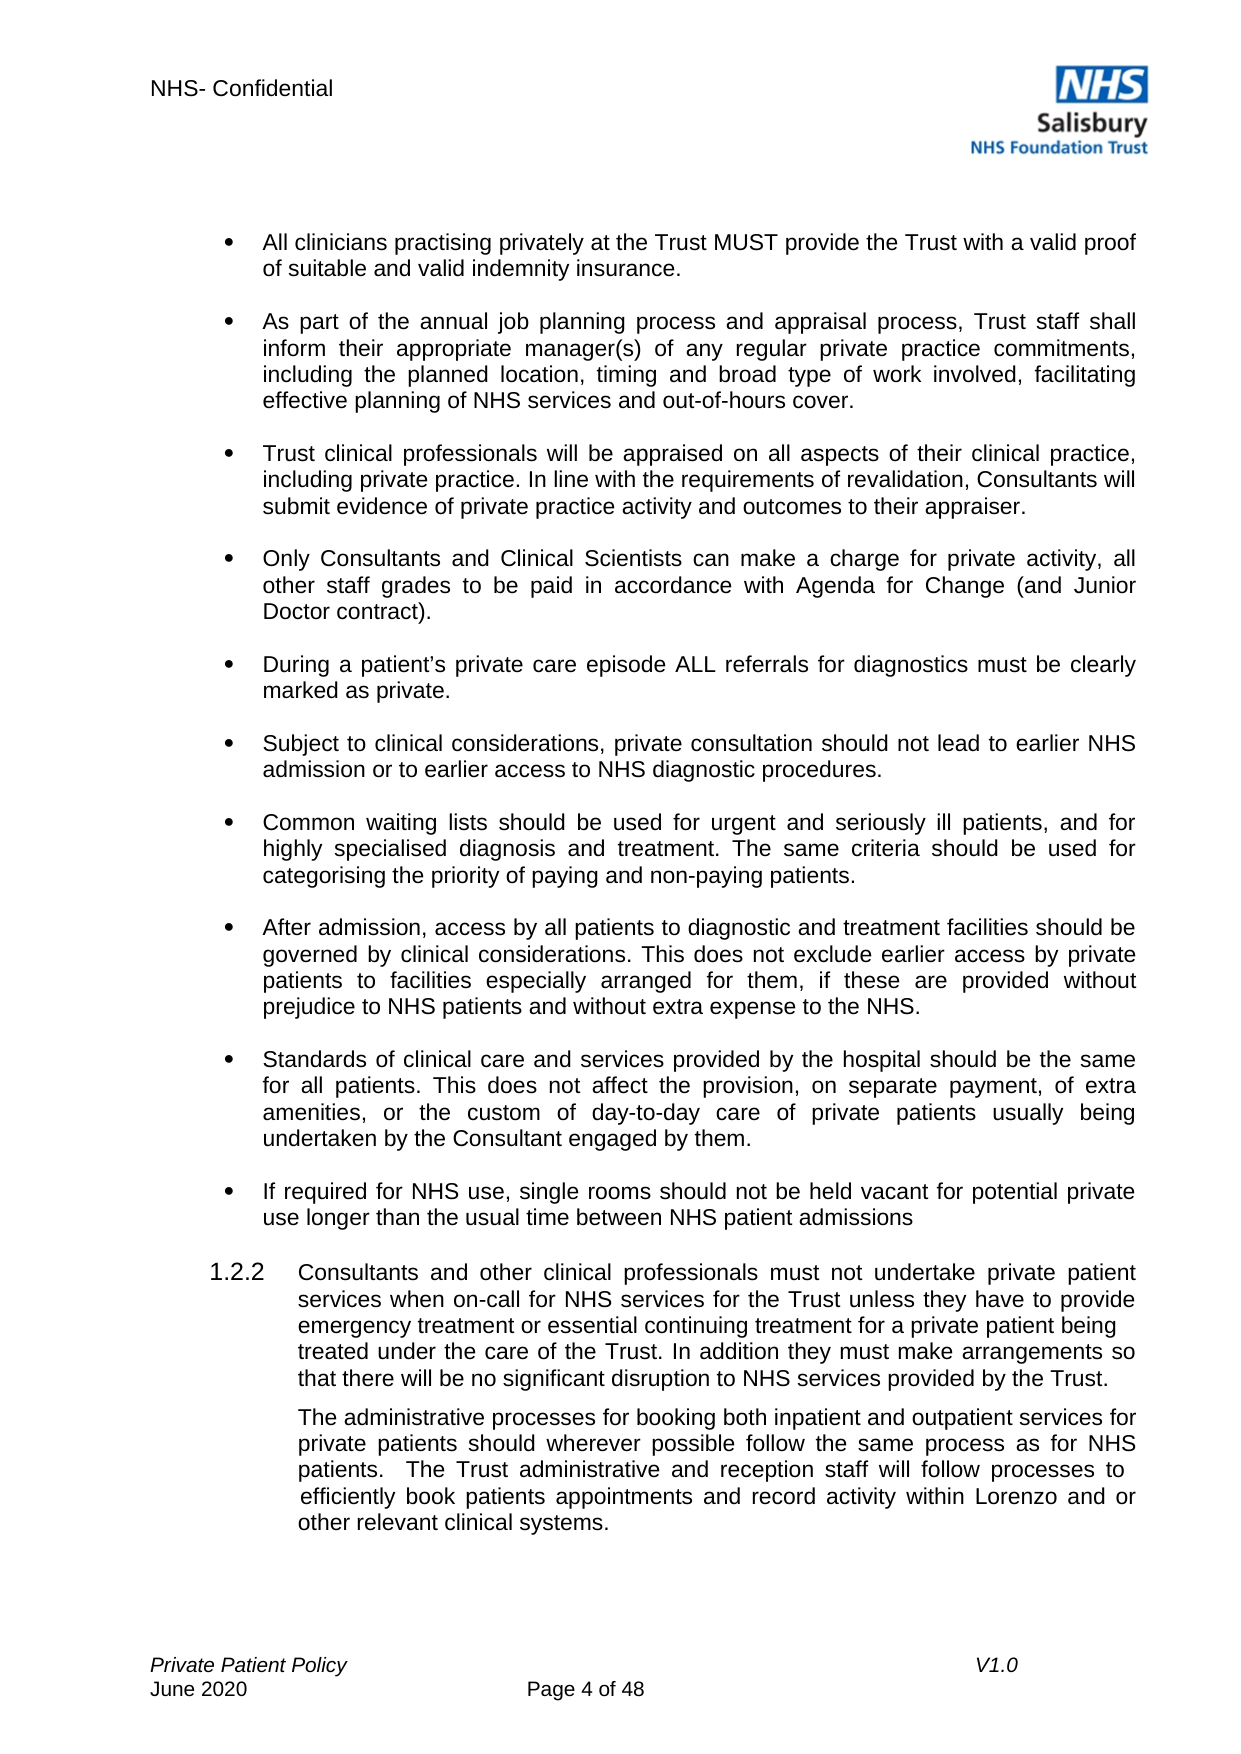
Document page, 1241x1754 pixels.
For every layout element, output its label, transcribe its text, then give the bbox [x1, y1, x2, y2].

list During a patient’s private care episode ALL referrals for diagnostics must be clearly marked as private. [225, 651, 1137, 703]
list If required for NHS use, single rooms should not be held vacant for potential private use longer than the usual time between NHS patient admissions [225, 1178, 1137, 1231]
list All clinicians practising privately at the Trust MUST provide the Trust with a valid proof of suitable and valid indemnity insurance. [225, 229, 1137, 282]
list Subject to clinical considerations, private consultation should not lead to earlier NHS admission or to earlier access to NHS diagnostic procedures. [225, 730, 1137, 782]
list As part of the annual job planning process and appraisal process, Trust staff shall inform their appropriate manager(s) of any regular private practice commitments, including the planned location, timing and broad type of work involved, facilitating effective planning of NHS services and out-of-hours cover. [225, 308, 1137, 413]
text The administrative processes for booking both inpatient and outpatient services for private patients should wherever possible follow the same process as for NHS patients. The Trust administrative and reception staff will follow processes to efficiently book patients appointments and record activity within Lorenzo and or other relevant clinical systems. [209, 1403, 1137, 1535]
list Trust clinical professionals will be appraised on all aspects of their clinical practice, including private practice. In line with the requirements of revalidation, Consultants will submit evidence of private practice activity and outcomes to their appraiser. [225, 440, 1137, 519]
text treated under the care of the Trust. In addition they must make arrangements so that there will be no significant disruption to NHS services provided by the Trust. [209, 1338, 1137, 1391]
list Common waiting lists should be used for urgent and seriously ill patients, and for highly specialised diagnosis and treatment. The same criteria should be used for categorising the priority of paying and non-paying patients. [225, 809, 1137, 888]
list Standards of clinical care and services provided by the hospital should be the same for all patients. This does not affect the provision, on separate payment, of extra amenities, or the custom of day-to-day care of private patients usually being undertaken by the Consultant engaged by them. [225, 1046, 1137, 1151]
text 1.2.2 Consultants and other clinical professionals must not undertake private patient services when on-call for NHS services for the Trust unless they have to provide emergency treatment or essential continuing treatment for a private patient being [209, 1257, 1137, 1338]
list After admission, access by all patients to diagnostic and treatment facilities should be governed by clinical considerations. This does not exclude earlier access by private patients to facilities especially arranged for them, if these are provided without prejudice to NHS patients and without extra expense to the NHS. [225, 914, 1137, 1020]
picture [951, 54, 1166, 173]
list Only Consultants and Clinical Scientists can make a charge for private activity, all other staff grades to be paid in accordance with Agenda for Change (and Junior Doctor contract). [225, 545, 1137, 624]
